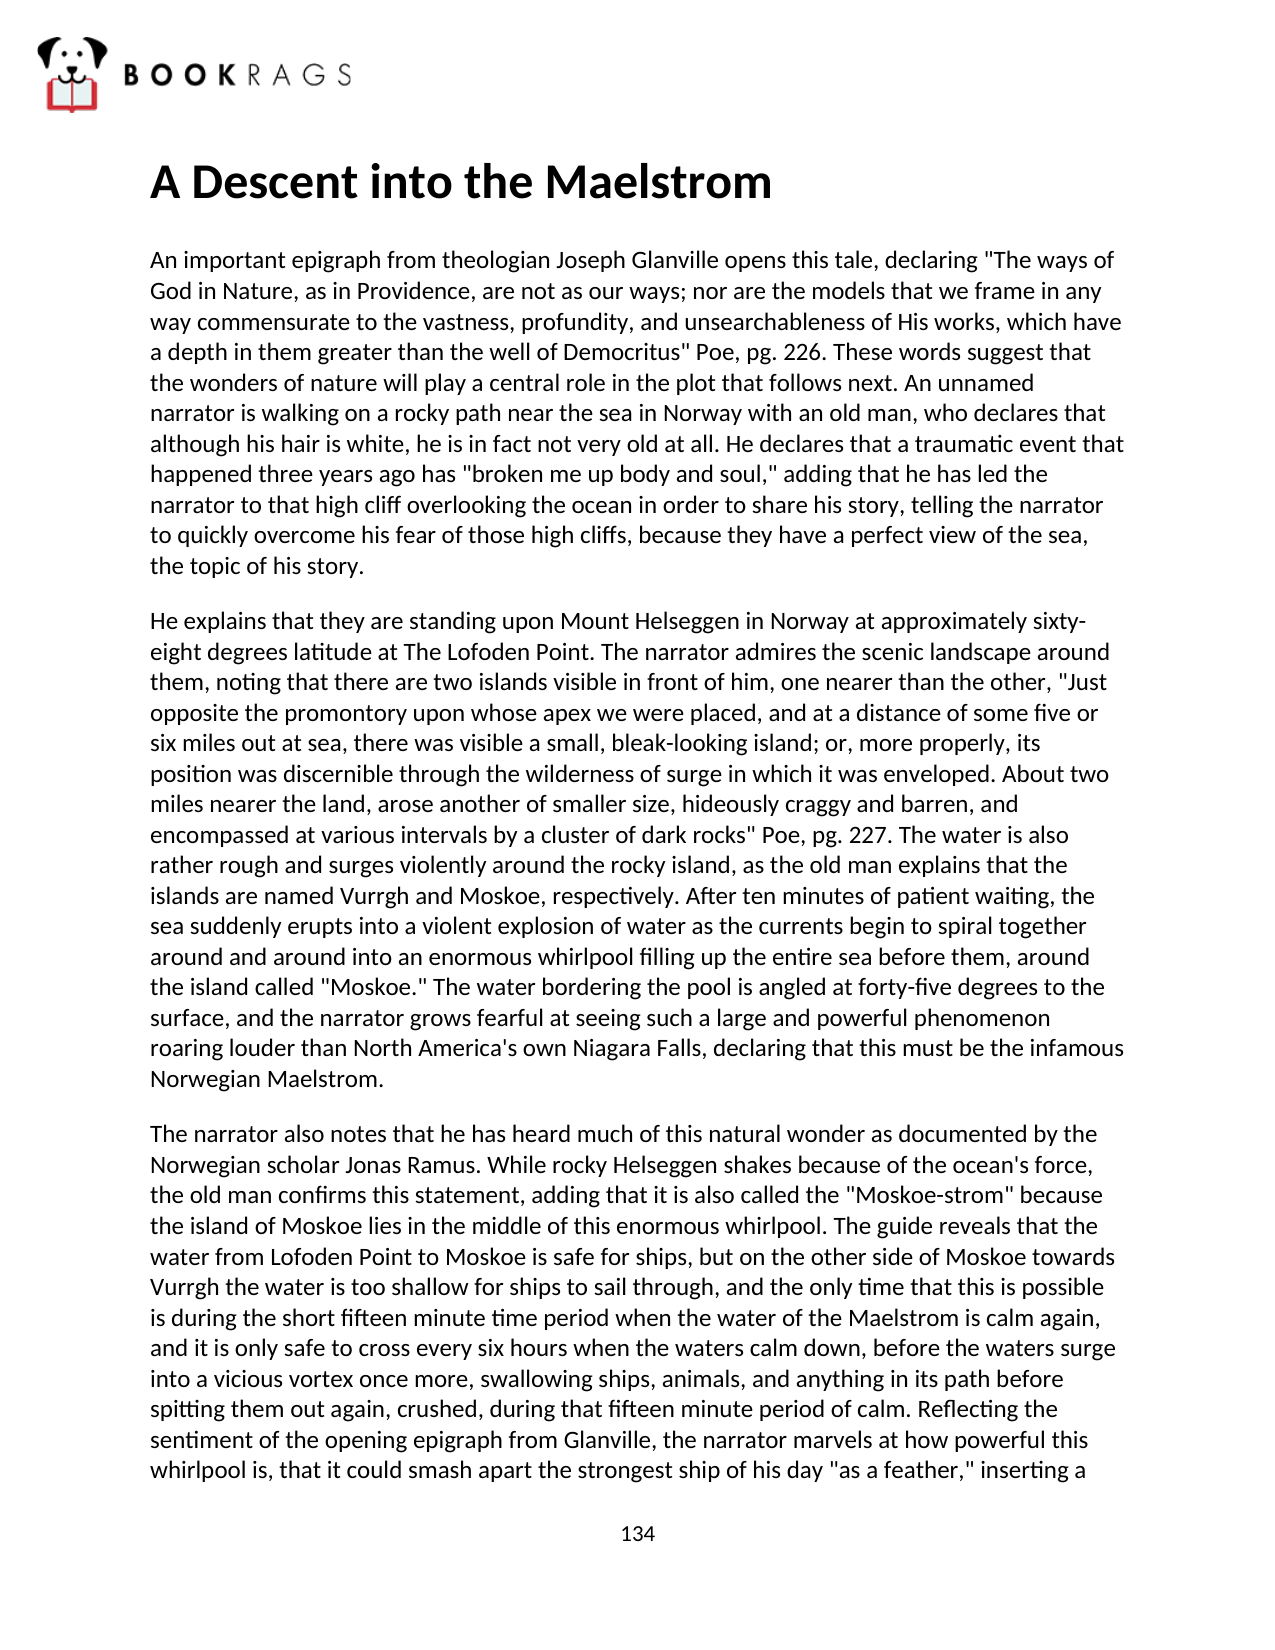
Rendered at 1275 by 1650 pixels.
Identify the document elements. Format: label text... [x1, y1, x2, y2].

text An important epigraph from theologian Joseph Glanville opens this tale, declaring "The ways of God in Nature, as in Providence, are not as our ways; nor are the models that we frame in any way commensurate to the vastness, profundity, and unsearchableness of His works, which have a depth in them greater than the well of Democritus" Poe, pg. 226. These words suggest that the wonders of nature will play a central role in the plot that follows next. An unnamed narrator is walking on a rocky path near the sea in Norway with an old man, who declares that although his hair is white, he is in fact not very old at all. He declares that a traumatic event that happened three years ago has "broken me up body and soul," adding that he has led the narrator to that high cliff overlooking the ocean in order to share his story, telling the narrator to quickly overcome his fear of those high cliffs, because they have a perfect view of the sea, the topic of his story. [150, 244, 1125, 580]
text A Descent into the Maelstrom [150, 150, 1125, 211]
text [150, 1119, 1125, 1485]
picture [37, 37, 351, 113]
text He explains that they are standing upon Mount Helseggen in Norway at approximately sixty-eight degrees latitude at The Lofoden Point. The narrator admires the scenic landscape around them, noting that there are two islands visible in front of him, one nearer than the other, "Just opposite the promontory upon whose apex we were placed, and at a distance of some five or six miles out at sea, there was visible a small, bleak-looking island; or, more properly, its position was discernible through the wilderness of surge in which it was enveloped. About two miles nearer the land, arose another of smaller size, hideously craggy and barren, and encompassed at various intervals by a cluster of dark rocks" Poe, pg. 227. The water is also rather rough and surges violently around the rocky island, as the old man explains that the islands are named Vurrgh and Moskoe, respectively. After ten minutes of patient waiting, the sea suddenly erupts into a violent explosion of water as the currents begin to spiral together around and around into an enormous whirlpool filling up the entire sea before them, around the island called "Moskoe." The water bordering the pool is angled at forty-five degrees to the surface, and the narrator grows fearful at seeing such a large and powerful phenomenon roaring louder than North America's own Niagara Falls, declaring that this must be the infamous Norwegian Maelstrom. [150, 605, 1125, 1094]
